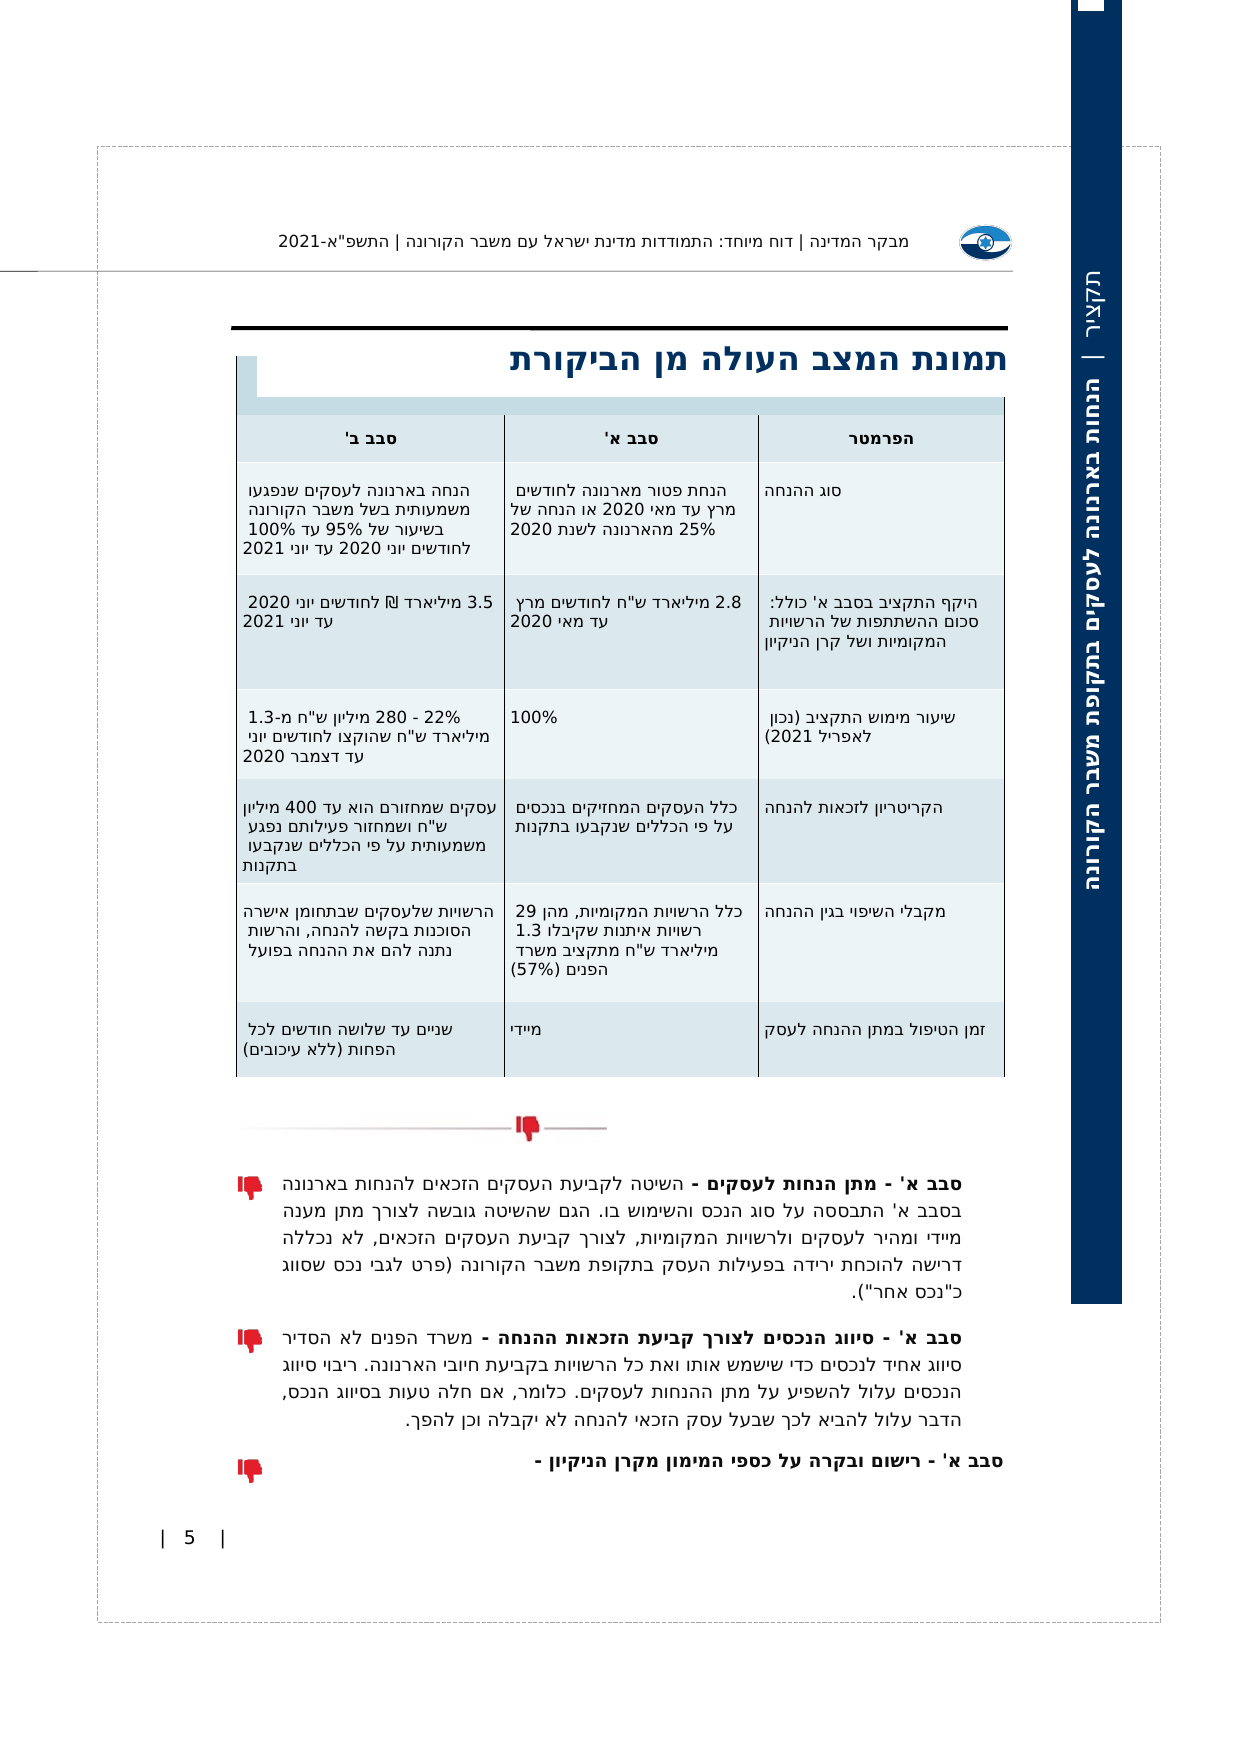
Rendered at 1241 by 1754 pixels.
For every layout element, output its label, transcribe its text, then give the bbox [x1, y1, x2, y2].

picture [236, 1175, 263, 1202]
table_cell כלל הרשויות המקומיות, מהן 29 רשויות איתנות שקיבלו 1.3 מיליארד ש"ח מתקציב משרד הפנים (57%) [505, 884, 758, 1002]
picture [236, 1457, 263, 1485]
picture [236, 1327, 263, 1355]
table_cell הפרמטר [759, 415, 1004, 462]
table_cell סוג ההנחה [759, 463, 1004, 574]
table_cell 3.5 מיליארד ₪ לחודשים יוני 2020 עד יוני 2021 [237, 575, 504, 689]
table_cell הנחה בארנונה לעסקים שנפגעו משמעותית בשל משבר הקורונה בשיעור של 95% עד 100% לחודשים יוני 2020 עד יוני 2021 [237, 463, 504, 574]
table_cell הרשויות שלעסקים שבתחומן אישרה הסוכנות בקשה להנחה, והרשות נתנה להם את ההנחה בפועל [237, 884, 504, 1002]
table_cell סבב א' [505, 415, 758, 462]
table_cell שיעור מימוש התקציב (נכון לאפריל 2021) [759, 690, 1004, 779]
table_cell מיידי [505, 1002, 758, 1077]
table_cell הקריטריון לזכאות להנחה [759, 779, 1004, 883]
picture [957, 222, 1014, 263]
table_cell הנחת פטור מארנונה לחודשים מרץ עד מאי 2020 או הנחה של 25% מהארנונה לשנת 2020 [505, 463, 758, 574]
text סבב א' - סיווג הנכסים לצורך קביעת הזכאות ההנחה - משרד הפנים לא הסדיר סיווג אחיד לנכסים כדי שישמש אותו ואת כל הרשויות בקביעת חיובי הארנונה. ריבוי סיווג הנכסים עלול להשפיע על מתן ההנחות לעסקים. כלומר, אם חלה טעות בסיווג הנכס, הדבר עלול להביא לכך שבעל עסק הזכאי להנחה לא יקבלה וכן להפך. [236, 1323, 963, 1431]
table_cell היקף התקציב בסבב א' כולל: סכום ההשתתפות של הרשויות המקומיות ושל קרן הניקיון [759, 575, 1004, 689]
table_cell 2.8 מיליארד ש"ח לחודשים מרץ עד מאי 2020 [505, 575, 758, 689]
text סבב א' - רישום ובקרה על כספי המימון מקרן הניקיון - [236, 1450, 1004, 1472]
table_cell סבב ב' [237, 415, 504, 462]
text סבב א' - מתן הנחות לעסקים - השיטה לקביעת העסקים הזכאים להנחות בארנונה בסבב א' התבססה על סוג הנכס והשימוש בו. הגם שהשיטה גובשה לצורך מתן מענה מיידי ומהיר לעסקים ולרשויות המקומיות, לצורך קביעת העסקים הזכאים, לא נכללה דרישה להוכחת ירידה בפעילות העסק בתקופת משבר הקורונה (פרט לגבי נכס שסווג כ"נכס אחר"). [236, 1169, 963, 1304]
table_cell זמן הטיפול במתן ההנחה לעסק [759, 1002, 1004, 1077]
table_cell 22% - 280 מיליון ש"ח מ-1.3 מיליארד ש"ח שהוקצו לחודשים יוני עד דצמבר 2020 [237, 690, 504, 779]
table_cell כלל העסקים המחזיקים בנכסים על פי הכללים שנקבעו בתקנות [505, 779, 758, 883]
table_cell 100% [505, 690, 758, 779]
table_cell מקבלי השיפוי בגין ההנחה [759, 884, 1004, 1002]
table_header השוואת פרמטרים עיקריים בין סבב א' לבין סבב ב' [237, 356, 1004, 415]
table_cell שניים עד שלושה חודשים לכל הפחות (ללא עיכובים) [237, 1002, 504, 1077]
table_cell עסקים שמחזורם הוא עד 400 מיליון ש"ח ושמחזור פעילותם נפגע משמעותית על פי הכללים שנקבעו בתקנות [237, 779, 504, 883]
picture [234, 1112, 607, 1145]
